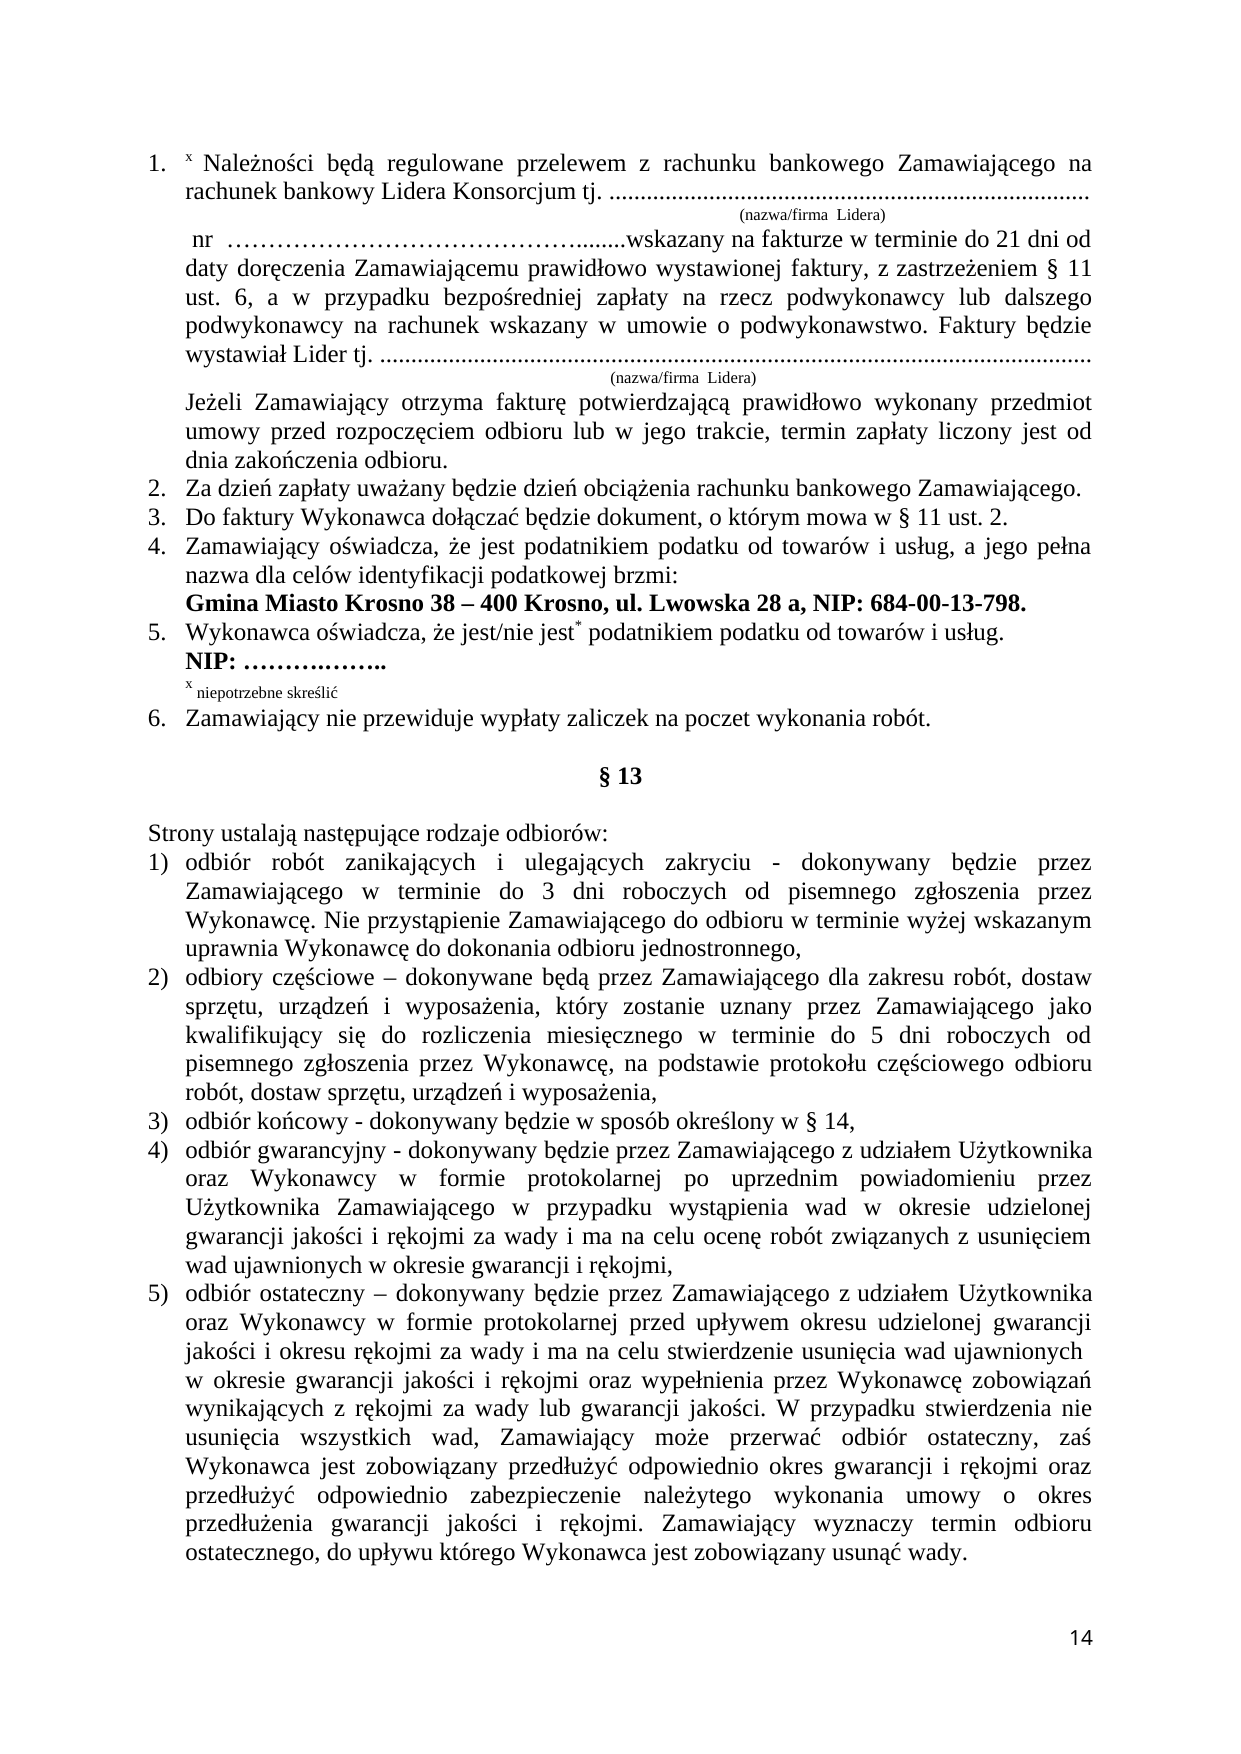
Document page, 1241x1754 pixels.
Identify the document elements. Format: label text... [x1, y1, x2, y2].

list odbiór gwarancyjny - dokonywany będzie przez Zamawiającego z udziałem Użytkownika oraz Wykonawcy w formie protokolarnej po uprzednim powiadomieniu przez Użytkownika Zamawiającego w przypadku wystąpienia wad w okresie udzielonej gwarancji jakości i rękojmi za wady i ma na celu ocenę robót związanych z usunięciem wad ujawnionych w okresie gwarancji i rękojmi, [148, 1135, 1093, 1278]
text (nazwa/firma Lidera) [185, 368, 1093, 387]
list Do faktury Wykonawca dołączać będzie dokument, o którym mowa w § 11 ust. 2. [148, 502, 1093, 531]
list Zamawiający oświadcza, że jest podatnikiem podatku od towarów i usług, a jego pełna nazwa dla celów identyfikacji podatkowej brzmi: [148, 531, 1093, 588]
list x Należności będą regulowane przelewem z rachunku bankowego Zamawiającego na rachunek bankowy Lidera Konsorcjum tj. ............................................................................. [148, 148, 1093, 205]
list Wykonawca oświadcza, że jest/nie jest* podatnikiem podatku od towarów i usług. [148, 617, 1093, 646]
text Gmina Miasto Krosno 38 – 400 Krosno, ul. Lwowska 28 a, NIP: 684-00-13-798. [148, 588, 1093, 617]
text (nazwa/firma Lidera) [185, 205, 1093, 224]
text x niepotrzebne skreślić [185, 675, 1093, 703]
list Zamawiający nie przewiduje wypłaty zaliczek na poczet wykonania robót. [148, 703, 1093, 732]
list odbiór robót zanikających i ulegających zakryciu - dokonywany będzie przez Zamawiającego w terminie do 3 dni roboczych od pisemnego zgłoszenia przez Wykonawcę. Nie przystąpienie Zamawiającego do odbioru w terminie wyżej wskazanym uprawnia Wykonawcę do dokonania odbioru jednostronnego, [148, 847, 1093, 962]
text Strony ustalają następujące rodzaje odbiorów: [148, 818, 1093, 847]
list odbiór ostateczny – dokonywany będzie przez Zamawiającego z udziałem Użytkownika oraz Wykonawcy w formie protokolarnej przed upływem okresu udzielonej gwarancji jakości i okresu rękojmi za wady i ma na celu stwierdzenie usunięcia wad ujawnionych w okresie gwarancji jakości i rękojmi oraz wypełnienia przez Wykonawcę zobowiązań wynikających z rękojmi za wady lub gwarancji jakości. W przypadku stwierdzenia nie usunięcia wszystkich wad, Zamawiający może przerwać odbiór ostateczny, zaś Wykonawca jest zobowiązany przedłużyć odpowiednio okres gwarancji i rękojmi oraz przedłużyć odpowiednio zabezpieczenie należytego wykonania umowy o okres przedłużenia gwarancji jakości i rękojmi. Zamawiający wyznaczy termin odbioru ostatecznego, do upływu którego Wykonawca jest zobowiązany usunąć wady. [148, 1278, 1093, 1566]
text Jeżeli Zamawiający otrzyma fakturę potwierdzającą prawidłowo wykonany przedmiot umowy przed rozpoczęciem odbioru lub w jego trakcie, termin zapłaty liczony jest od dnia zakończenia odbioru. [185, 387, 1093, 473]
text nr ……………………………………........wskazany na fakturze w terminie do 21 dni od daty doręczenia Zamawiającemu prawidłowo wystawionej faktury, z zastrzeżeniem § 11 ust. 6, a w przypadku bezpośredniej zapłaty na rzecz podwykonawcy lub dalszego podwykonawcy na rachunek wskazany w umowie o podwykonawstwo. Faktury będzie wystawiał Lider tj. .................................................................................................................. [185, 224, 1093, 368]
text § 13 [148, 761, 1093, 790]
list odbiory częściowe – dokonywane będą przez Zamawiającego dla zakresu robót, dostaw sprzętu, urządzeń i wyposażenia, który zostanie uznany przez Zamawiającego jako kwalifikujący się do rozliczenia miesięcznego w terminie do 5 dni roboczych od pisemnego zgłoszenia przez Wykonawcę, na podstawie protokołu częściowego odbioru robót, dostaw sprzętu, urządzeń i wyposażenia, [148, 962, 1093, 1106]
text NIP: ……….…….. [148, 646, 1093, 675]
list Za dzień zapłaty uważany będzie dzień obciążenia rachunku bankowego Zamawiającego. [148, 473, 1093, 502]
list odbiór końcowy - dokonywany będzie w sposób określony w § 14, [148, 1106, 1093, 1135]
